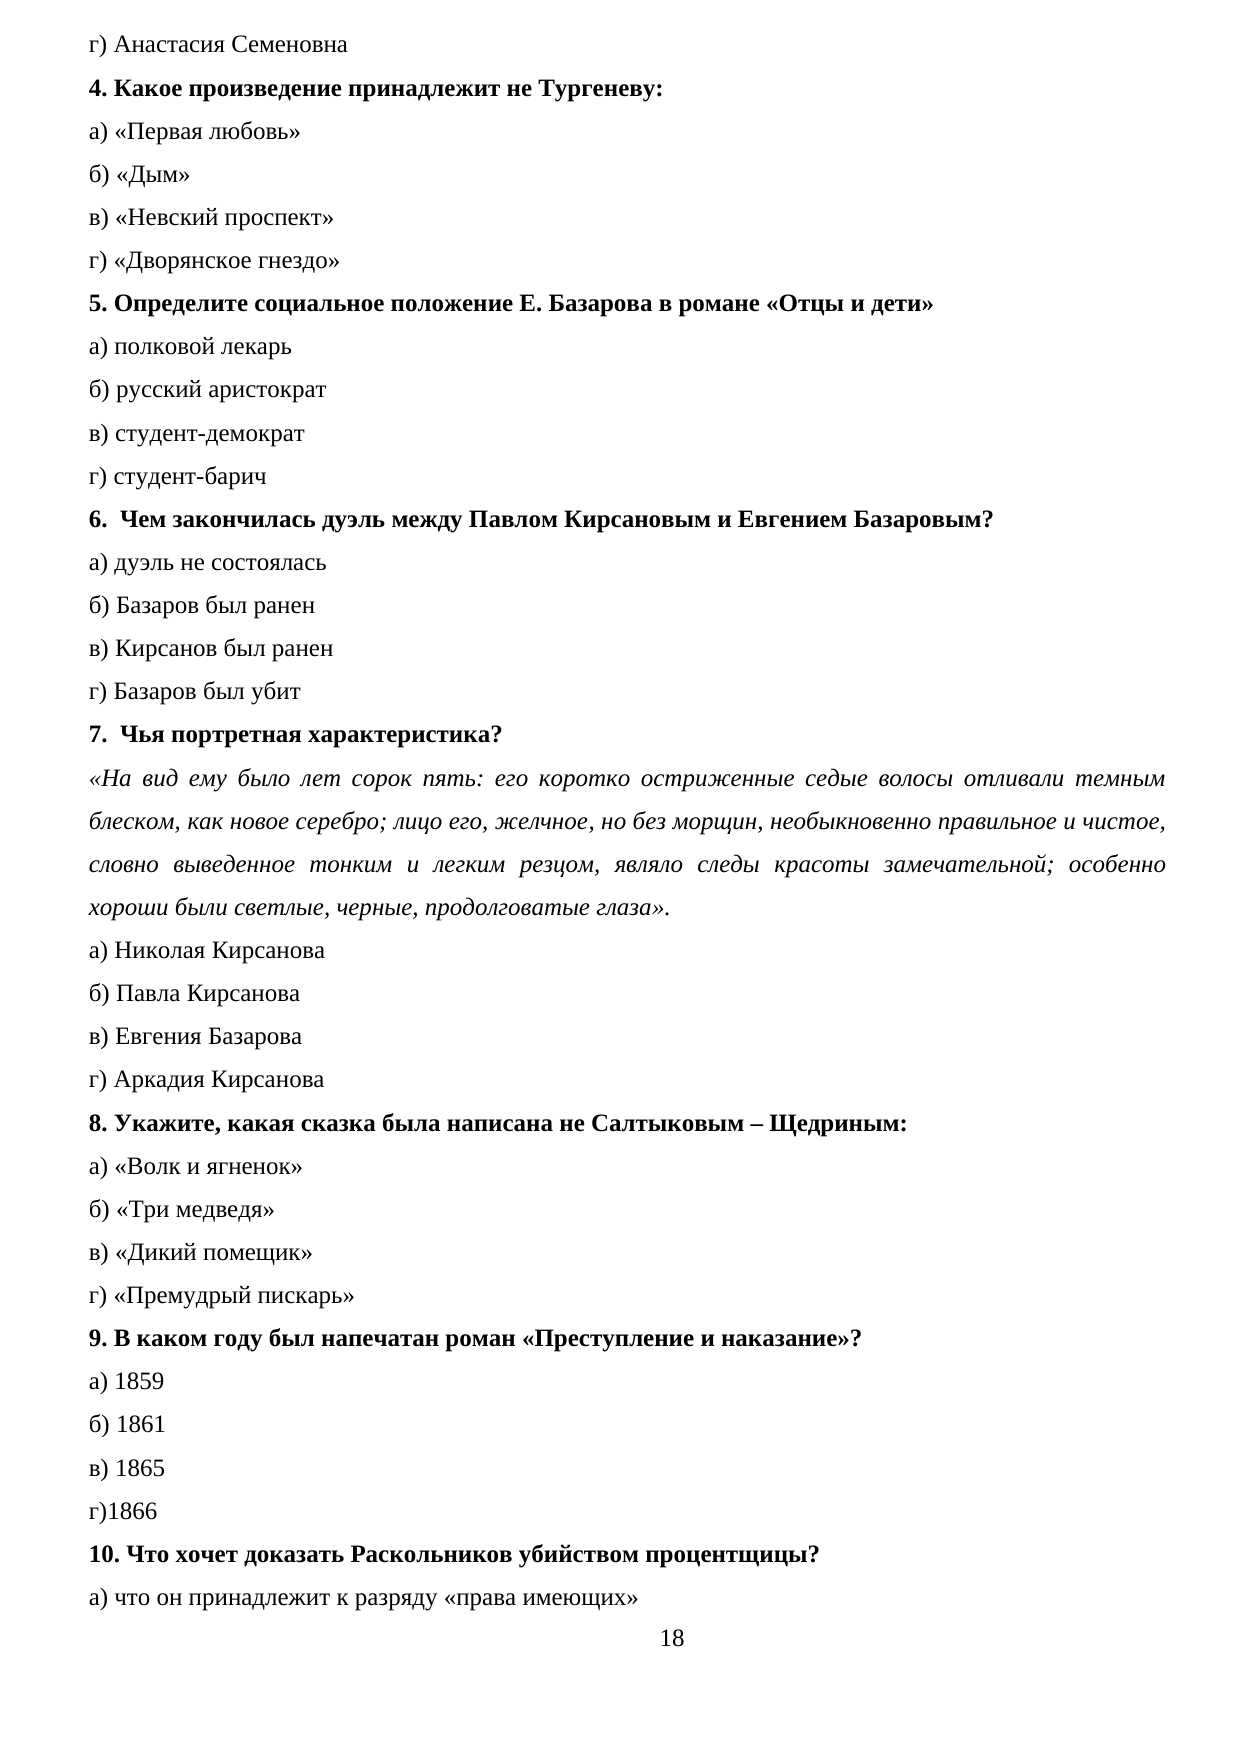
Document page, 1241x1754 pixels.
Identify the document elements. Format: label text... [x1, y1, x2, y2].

text а) дуэль не состоялась [88, 547, 1167, 576]
text г) Аркадия Кирсанова [88, 1064, 1167, 1093]
text б) Базаров был ранен [88, 590, 1167, 619]
text а) полковой лекарь [88, 331, 1167, 360]
text 8. Укажите, какая сказка была написана не Салтыковым – Щедриным: [88, 1108, 1167, 1136]
text в) «Дикий помещик» [88, 1237, 1167, 1266]
text б) Павла Кирсанова [88, 978, 1167, 1007]
text в) Евгения Базарова [88, 1021, 1167, 1050]
text 6. Чем закончилась дуэль между Павлом Кирсановым и Евгением Базаровым? [88, 504, 1167, 533]
text г) студент-барич [88, 461, 1167, 489]
text а) «Волк и ягненок» [88, 1151, 1167, 1179]
text б) 1861 [88, 1409, 1167, 1438]
text г) Анастасия Семеновна [88, 29, 1167, 58]
text 7. Чья портретная характеристика? [88, 719, 1167, 748]
text в) «Невский проспект» [88, 202, 1167, 231]
text а) что он принадлежит к разряду «права имеющих» [88, 1582, 1167, 1611]
text 9. В каком году был напечатан роман «Преступление и наказание»? [88, 1323, 1167, 1352]
text в) Кирсанов был ранен [88, 633, 1167, 662]
text а) «Первая любовь» [88, 116, 1167, 144]
text г) Базаров был убит [88, 676, 1167, 705]
text 10. Что хочет доказать Раскольников убийством процентщицы? [88, 1539, 1167, 1568]
text 4. Какое произведение принадлежит не Тургеневу: [88, 73, 1167, 101]
text б) русский аристократ [88, 374, 1167, 403]
text а) 1859 [88, 1366, 1167, 1395]
text в) студент-демократ [88, 418, 1167, 446]
text г) «Дворянское гнездо» [88, 245, 1167, 274]
text 5. Определите социальное положение Е. Базарова в романе «Отцы и дети» [88, 288, 1167, 317]
text г)1866 [88, 1496, 1167, 1524]
text б) «Три медведя» [88, 1194, 1167, 1223]
text в) 1865 [88, 1453, 1167, 1481]
text а) Николая Кирсанова [88, 935, 1167, 964]
text «На вид ему было лет сорок пять: его коротко остриженные седые волосы отливали темным блеском, как новое серебро; лицо его, желчное, но без морщин, необыкновенно правильное и чистое, словно выведенное тонким и легким резцом, являло следы красоты замечательной; особенно хороши были светлые, черные, продолговатые глаза». [88, 763, 1167, 921]
text б) «Дым» [88, 159, 1167, 188]
text г) «Премудрый пискарь» [88, 1280, 1167, 1309]
